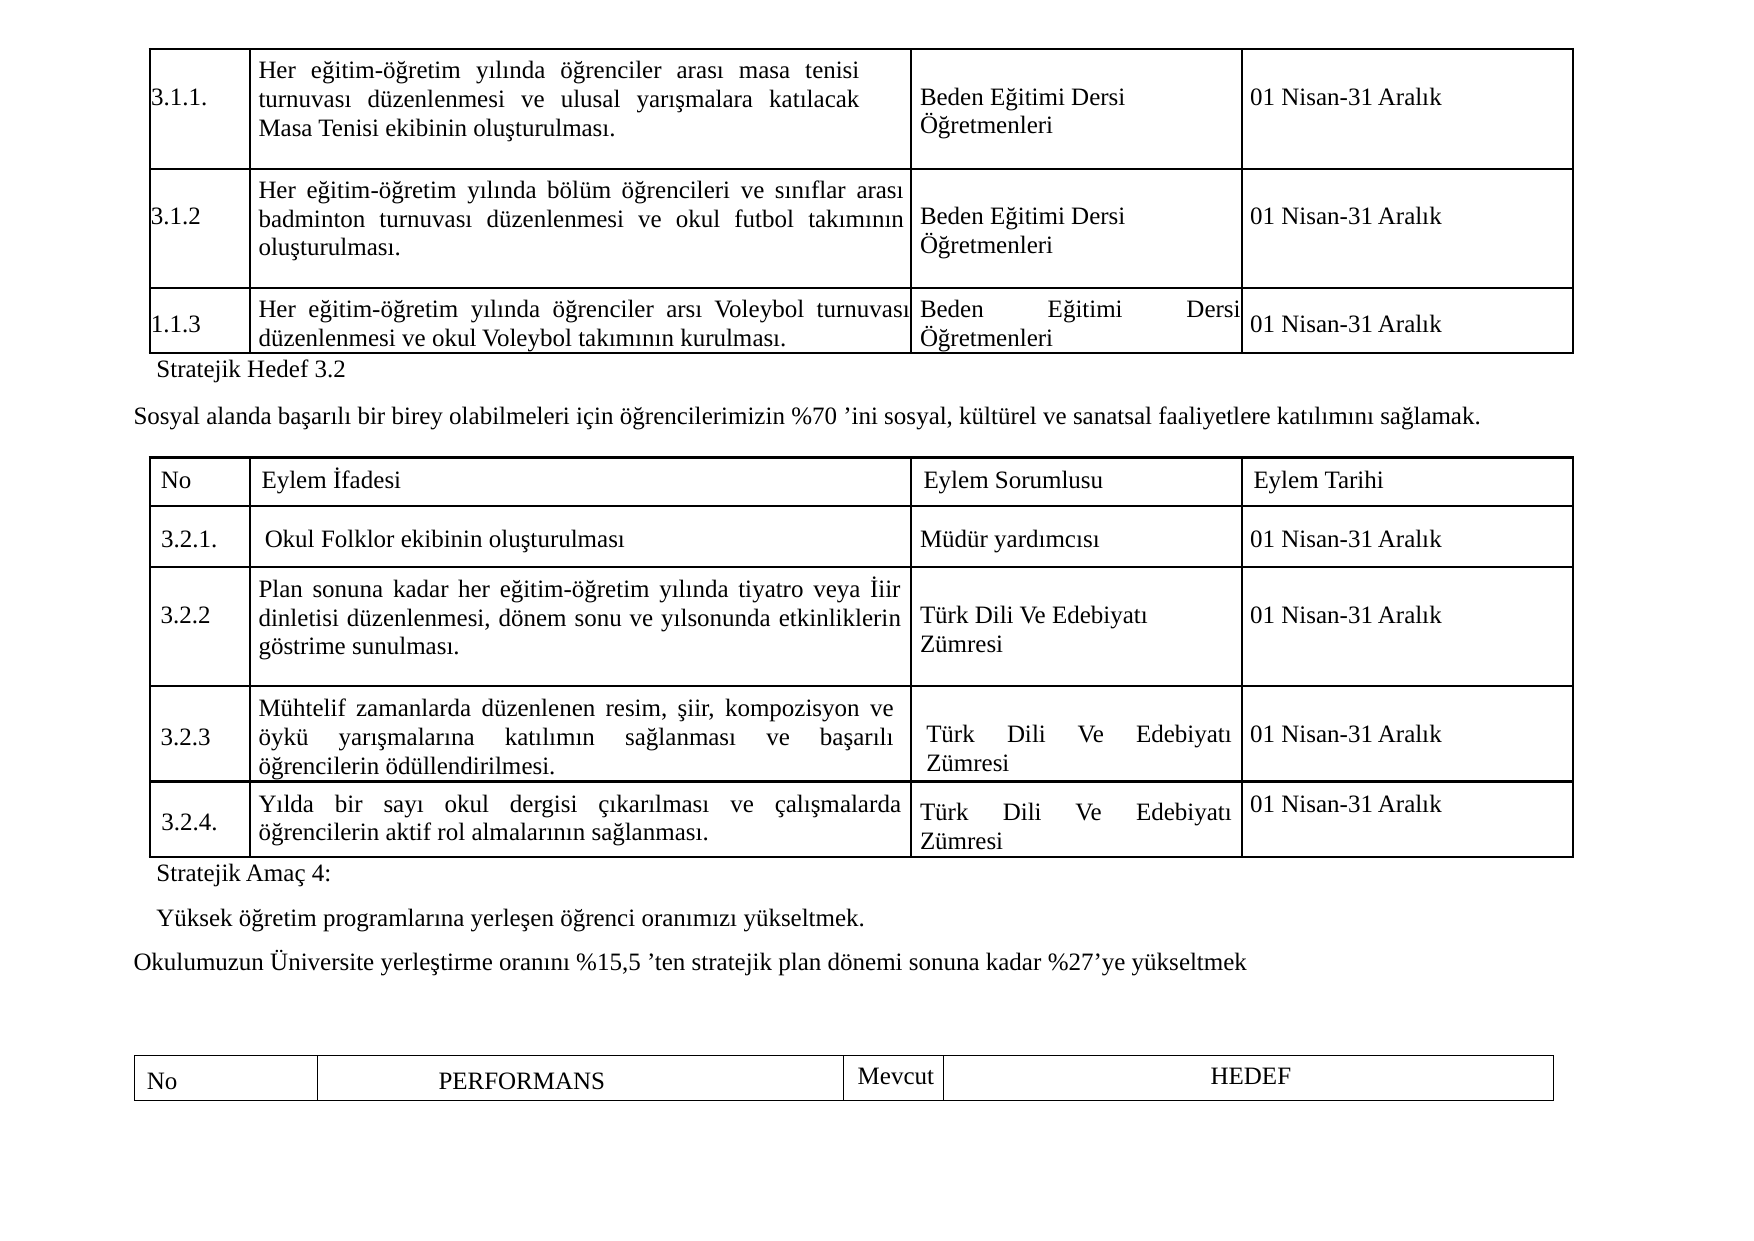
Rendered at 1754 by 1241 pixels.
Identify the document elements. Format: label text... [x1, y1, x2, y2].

table_cell 01 Nisan-31 Aralık [1243, 687, 1572, 780]
table_cell 01 Nisan-31 Aralık [1243, 507, 1572, 566]
table_cell 3.2.2 [151, 568, 249, 685]
text Stratejik Amaç 4: [156, 858, 1587, 886]
table_cell Türk Dili Ve Edebiyatı Zümresi [912, 687, 1241, 780]
table_header Eylem Tarihi [1243, 459, 1572, 504]
table_cell 01 Nisan-31 Aralık [1243, 289, 1572, 352]
table_header Mevcut [844, 1056, 943, 1100]
table_cell 1.1.3 [151, 289, 249, 352]
table_cell 01 Nisan-31 Aralık [1243, 50, 1572, 167]
table_cell Plan sonuna kadar her eğitim-öğretim yılında tiyatro veya İiir dinletisi düzenlenmesi, dönem sonu ve yılsonunda etkinliklerin göstrime sunulması. [251, 568, 910, 685]
table_cell Türk Dili Ve Edebiyatı Zümresi [912, 783, 1241, 856]
table_header No [135, 1056, 317, 1100]
table_cell 01 Nisan-31 Aralık [1243, 568, 1572, 685]
table_cell Her eğitim-öğretim yılında bölüm öğrencileri ve sınıflar arası badminton turnuvası düzenlenmesi ve okul futbol takımının oluşturulması. [251, 170, 910, 287]
table_cell 3.1.1. [151, 50, 249, 167]
text Sosyal alanda başarılı bir birey olabilmeleri için öğrencilerimizin %70 ’ini sosyal, kültürel ve sanatsal faaliyetlere katılımını sağlamak. [133, 401, 1556, 430]
text Stratejik Hedef 3.2 [156, 354, 1587, 383]
table_cell Beden Eğitimi Dersi Öğretmenleri [912, 50, 1241, 167]
table_header [944, 1056, 1057, 1100]
table_cell 01 Nisan-31 Aralık [1243, 783, 1572, 856]
table_cell Beden Eğitimi Dersi Öğretmenleri [912, 170, 1241, 287]
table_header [318, 1056, 843, 1100]
table_header No [151, 459, 249, 504]
table_cell 01 Nisan-31 Aralık [1243, 170, 1572, 287]
text Okulumuzun Üniversite yerleştirme oranını %15,5 ’ten stratejik plan dönemi sonuna kadar %27’ye yükseltmek [133, 947, 1319, 976]
table_header HEDEF [1165, 1056, 1384, 1100]
table_cell Her eğitim-öğretim yılında öğrenciler arası masa tenisi turnuvası düzenlenmesi ve ulusal yarışmalara katılacak Masa Tenisi ekibinin oluşturulması. [251, 50, 910, 167]
table_cell 3.2.1. [151, 507, 249, 566]
table_header Eylem Sorumlusu [912, 459, 1241, 504]
text Yüksek öğretim programlarına yerleşen öğrenci oranımızı yükseltmek. [156, 903, 1587, 932]
table_header [1384, 1056, 1553, 1100]
table_cell Yılda bir sayı okul dergisi çıkarılması ve çalışmalarda öğrencilerin aktif rol almalarının sağlanması. [251, 783, 910, 856]
table_cell Okul Folklor ekibinin oluşturulması [251, 507, 910, 566]
table_cell Her eğitim-öğretim yılında öğrenciler arsı Voleybol turnuvası düzenlenmesi ve okul Voleybol takımının kurulması. [251, 289, 910, 352]
table_cell Türk Dili Ve Edebiyatı Zümresi [912, 568, 1241, 685]
table_header [1057, 1056, 1165, 1100]
table_header Eylem İfadesi [251, 459, 910, 504]
table_cell 3.2.3 [151, 687, 249, 780]
table_cell Mühtelif zamanlarda düzenlenen resim, şiir, kompozisyon ve öykü yarışmalarına katılımın sağlanması ve başarılı öğrencilerin ödüllendirilmesi. [251, 687, 910, 780]
table_cell Beden Eğitimi Dersi Öğretmenleri [912, 289, 1241, 352]
table_cell 3.2.4. [151, 783, 249, 856]
table_cell Müdür yardımcısı [912, 507, 1241, 566]
table_cell 3.1.2 [151, 170, 249, 287]
